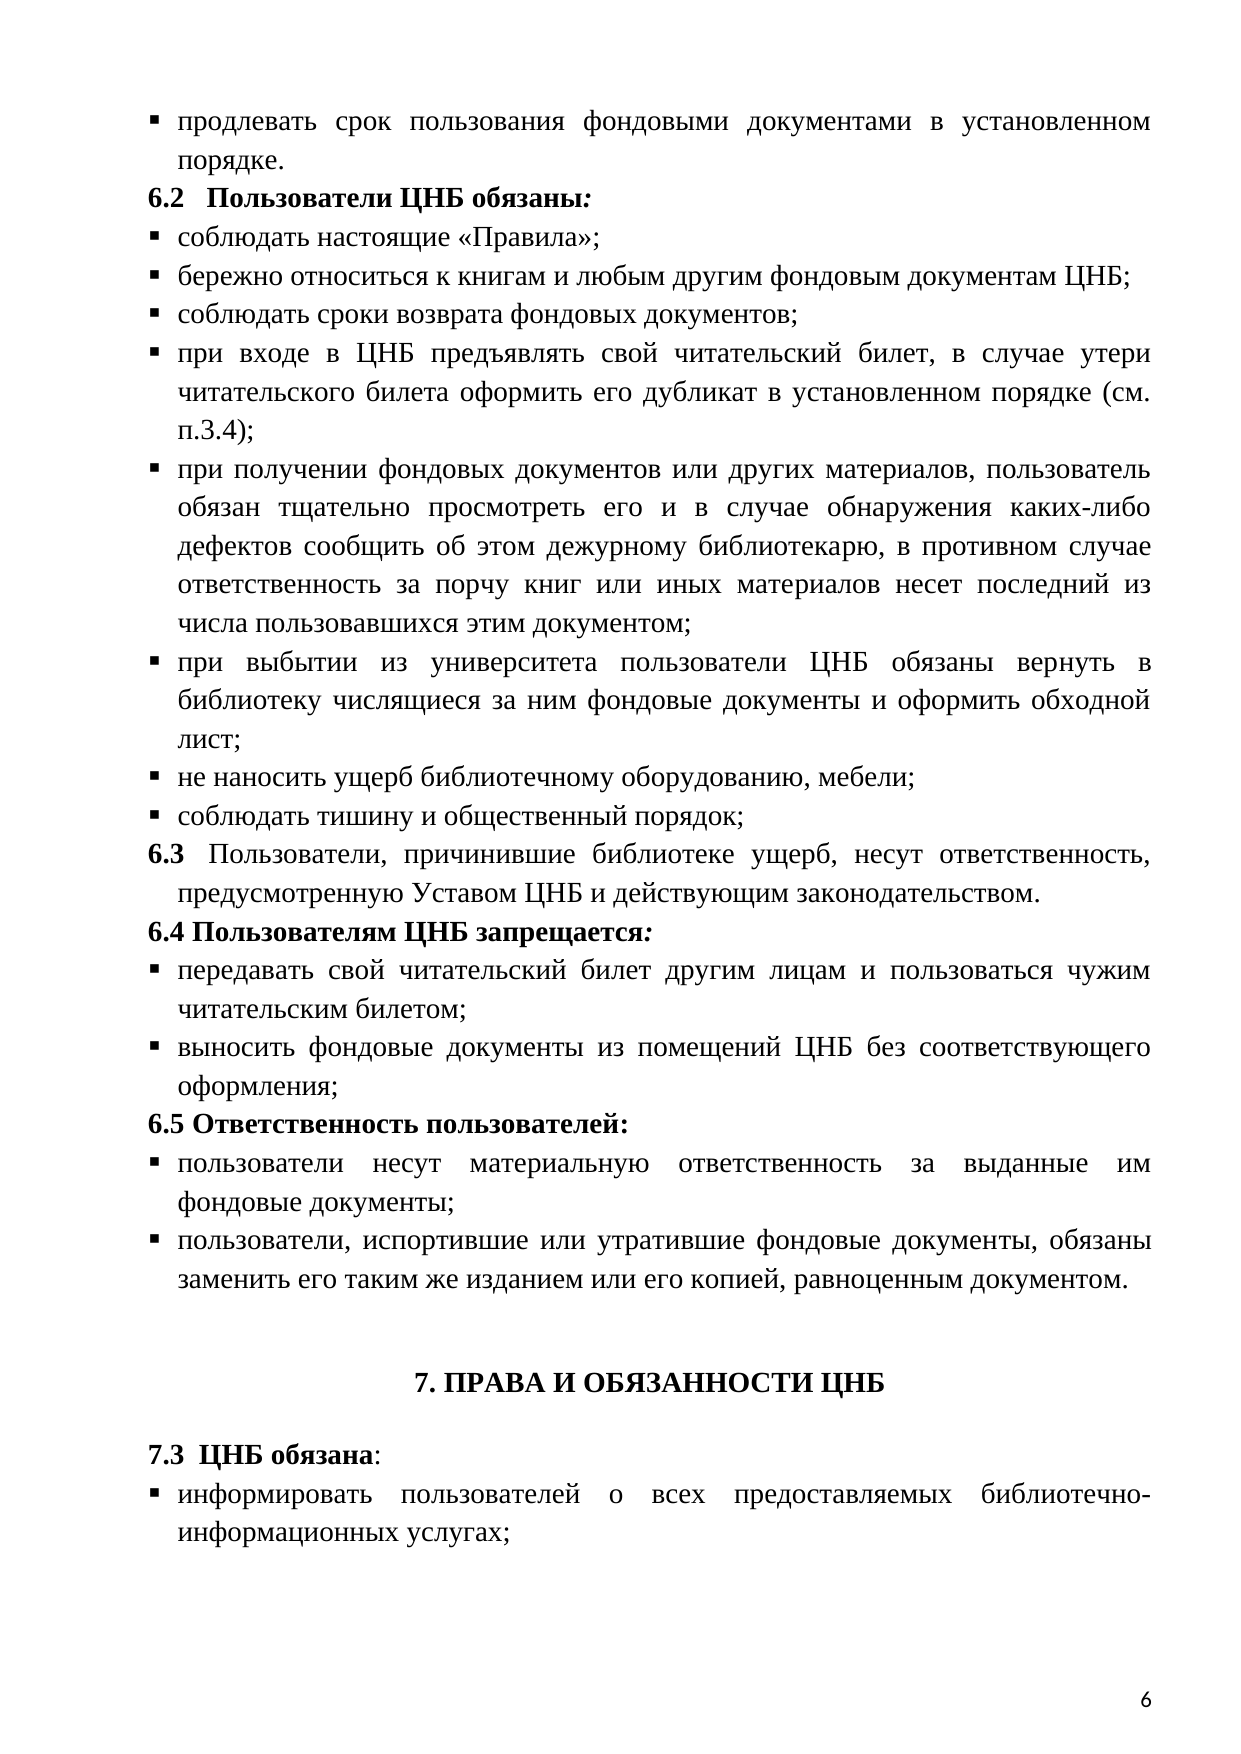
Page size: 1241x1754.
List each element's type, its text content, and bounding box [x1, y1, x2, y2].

list Пользователям ЦНБ запрещается: [148, 914, 1152, 947]
list ПРАВА И ОБЯЗАННОСТИ ЦНБ [148, 1366, 1152, 1399]
list передавать свой читательский билет другим лицам и пользоваться чужим читательским билетом; [148, 952, 1152, 1024]
list информировать пользователей о всех предоставляемых библиотечно-информационных услугах; [148, 1476, 1152, 1548]
list соблюдать сроки возврата фондовых документов; [148, 296, 1152, 330]
list продлевать срок пользования фондовыми документами в установленном порядке. [148, 103, 1152, 176]
list при входе в ЦНБ предъявлять свой читательский билет, в случае утери читательского билета оформить его дубликат в установленном порядке (см. п.3.4); [148, 335, 1152, 446]
list 7.3 ЦНБ обязана: [148, 1437, 1152, 1471]
list соблюдать тишину и общественный порядок; [148, 798, 1152, 832]
list выносить фондовые документы из помещений ЦНБ без соответствующего оформления; [148, 1029, 1152, 1102]
list пользователи, испортившие или утратившие фондовые документы, обязаны заменить его таким же изданием или его копией, равноценным документом. [148, 1222, 1152, 1294]
list Ответственность пользователей: [148, 1107, 1152, 1140]
list не наносить ущерб библиотечному оборудованию, мебели; [148, 759, 1152, 793]
list при выбытии из университета пользователи ЦНБ обязаны вернуть в библиотеку числящиеся за ним фондовые документы и оформить обходной лист; [148, 644, 1152, 754]
list при получении фондовых документов или других материалов, пользователь обязан тщательно просмотреть его и в случае обнаружения каких-либо дефектов сообщить об этом дежурному библиотекарю, в противном случае ответственность за порчу книг или иных материалов несет последний из числа пользовавшихся этим документом; [148, 451, 1152, 639]
list Пользователи ЦНБ обязаны: [148, 181, 1152, 214]
list пользователи несут материальную ответственность за выданные им фондовые документы; [148, 1145, 1152, 1217]
list бережно относиться к книгам и любым другим фондовым документам ЦНБ; [148, 258, 1152, 291]
list соблюдать настоящие «Правила»; [148, 219, 1152, 253]
list Пользователи, причинившие библиотеке ущерб, несут ответственность, предусмотренную Уставом ЦНБ и действующим законодательством. [148, 837, 1152, 909]
